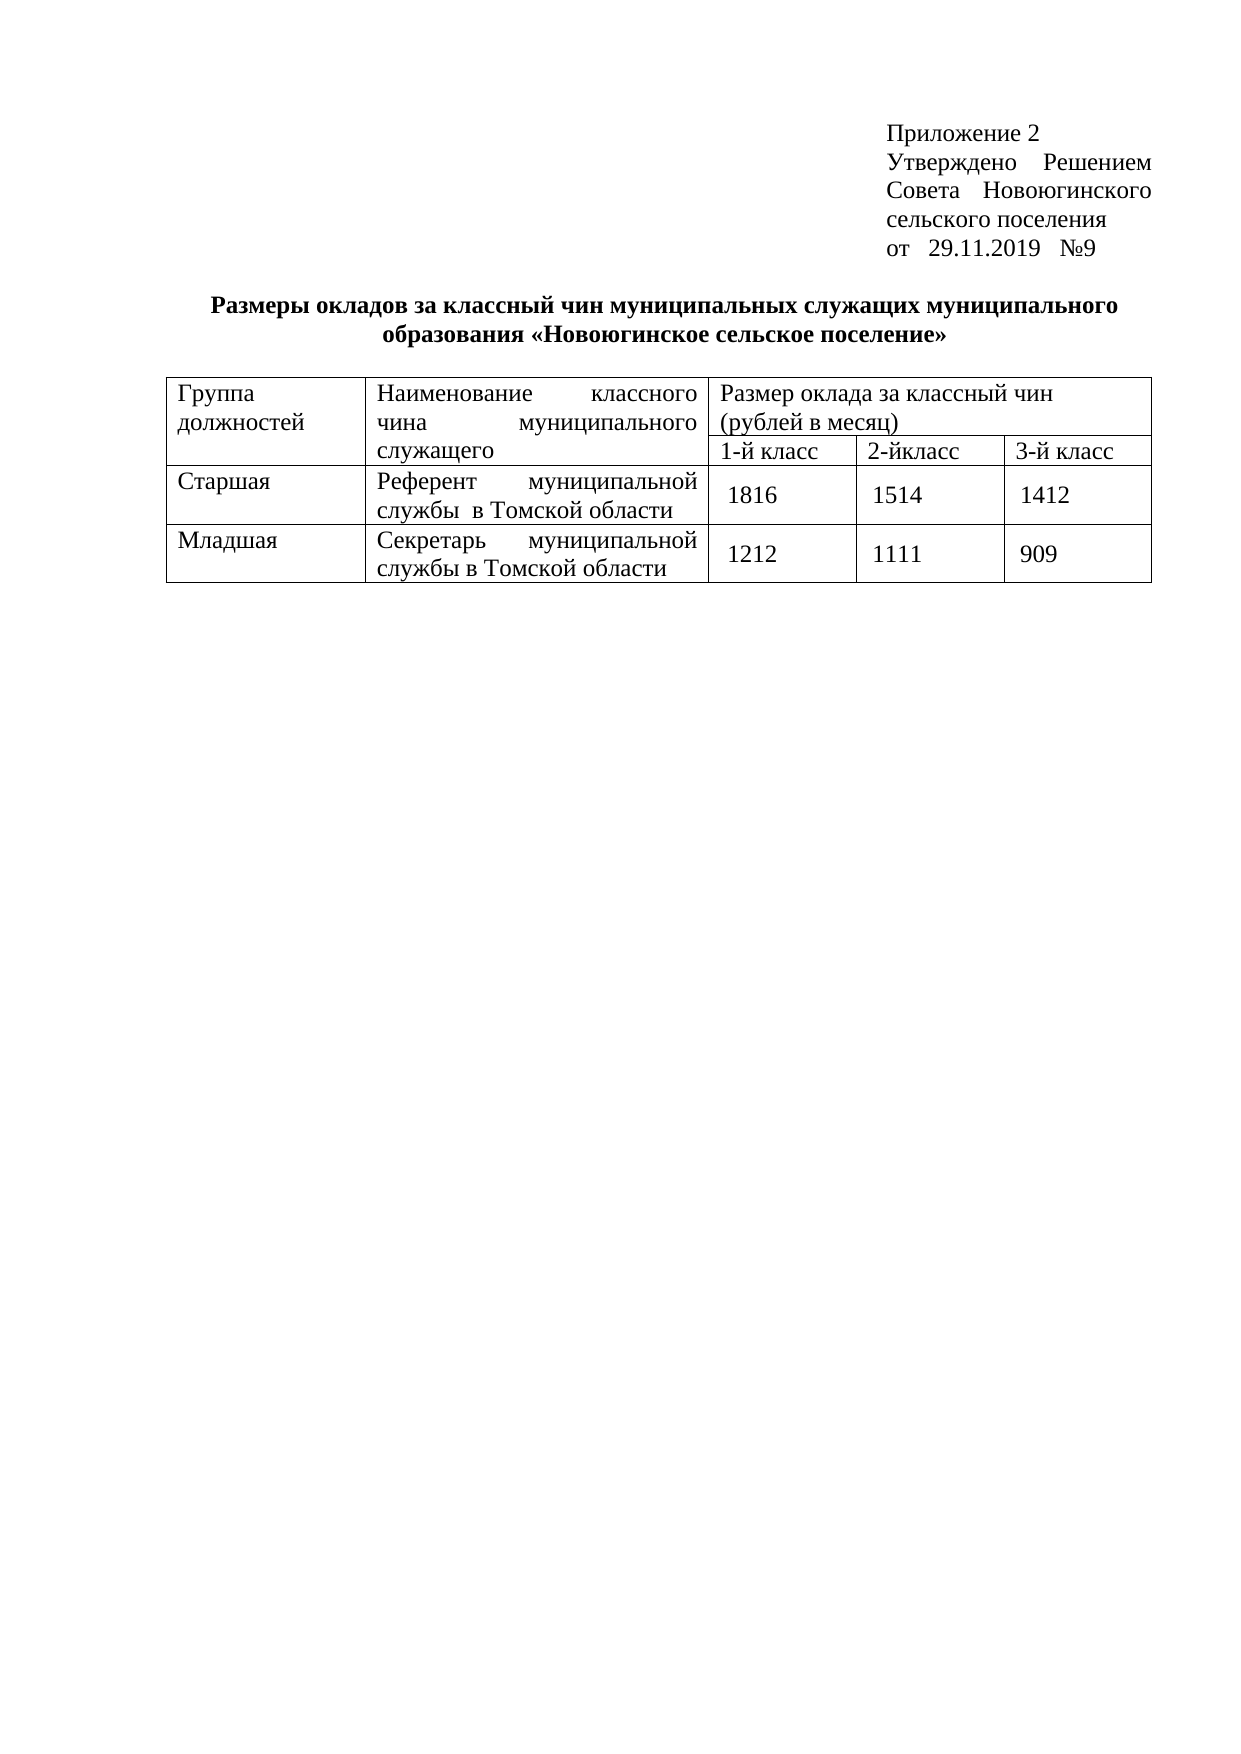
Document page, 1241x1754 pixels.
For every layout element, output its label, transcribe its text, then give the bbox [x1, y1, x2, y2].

table_cell 1212 [709, 525, 856, 582]
table_cell Младшая [167, 525, 365, 582]
text Приложение 2 [886, 118, 1152, 147]
table_cell Старшая [167, 466, 365, 524]
table_cell 2-йкласс [857, 436, 1004, 465]
table_cell 1514 [857, 466, 1004, 524]
text от 29.11.2019 №9 [886, 233, 1152, 262]
table_cell 1111 [857, 525, 1004, 582]
table_cell 1-й класс [709, 436, 856, 465]
table_cell 3-й класс [1005, 436, 1151, 465]
table_header Размер оклада за классный чин (рублей в месяц) [709, 378, 1151, 435]
table_header Группа должностей [167, 378, 365, 465]
table_header Наименование классного чина муниципального служащего [366, 378, 708, 465]
table_cell 1412 [1005, 466, 1151, 524]
table_cell 1816 [709, 466, 856, 524]
table_cell Референт муниципальной службы в Томской области [366, 466, 708, 524]
text Размеры окладов за классный чин муниципальных служащих муниципального образования «Новоюгинское сельское поселение» [177, 291, 1152, 348]
table_cell 909 [1005, 525, 1151, 582]
table_cell Секретарь муниципальной службы в Томской области [366, 525, 708, 582]
text Утверждено Решением Совета Новоюгинского сельского поселения [886, 147, 1152, 233]
